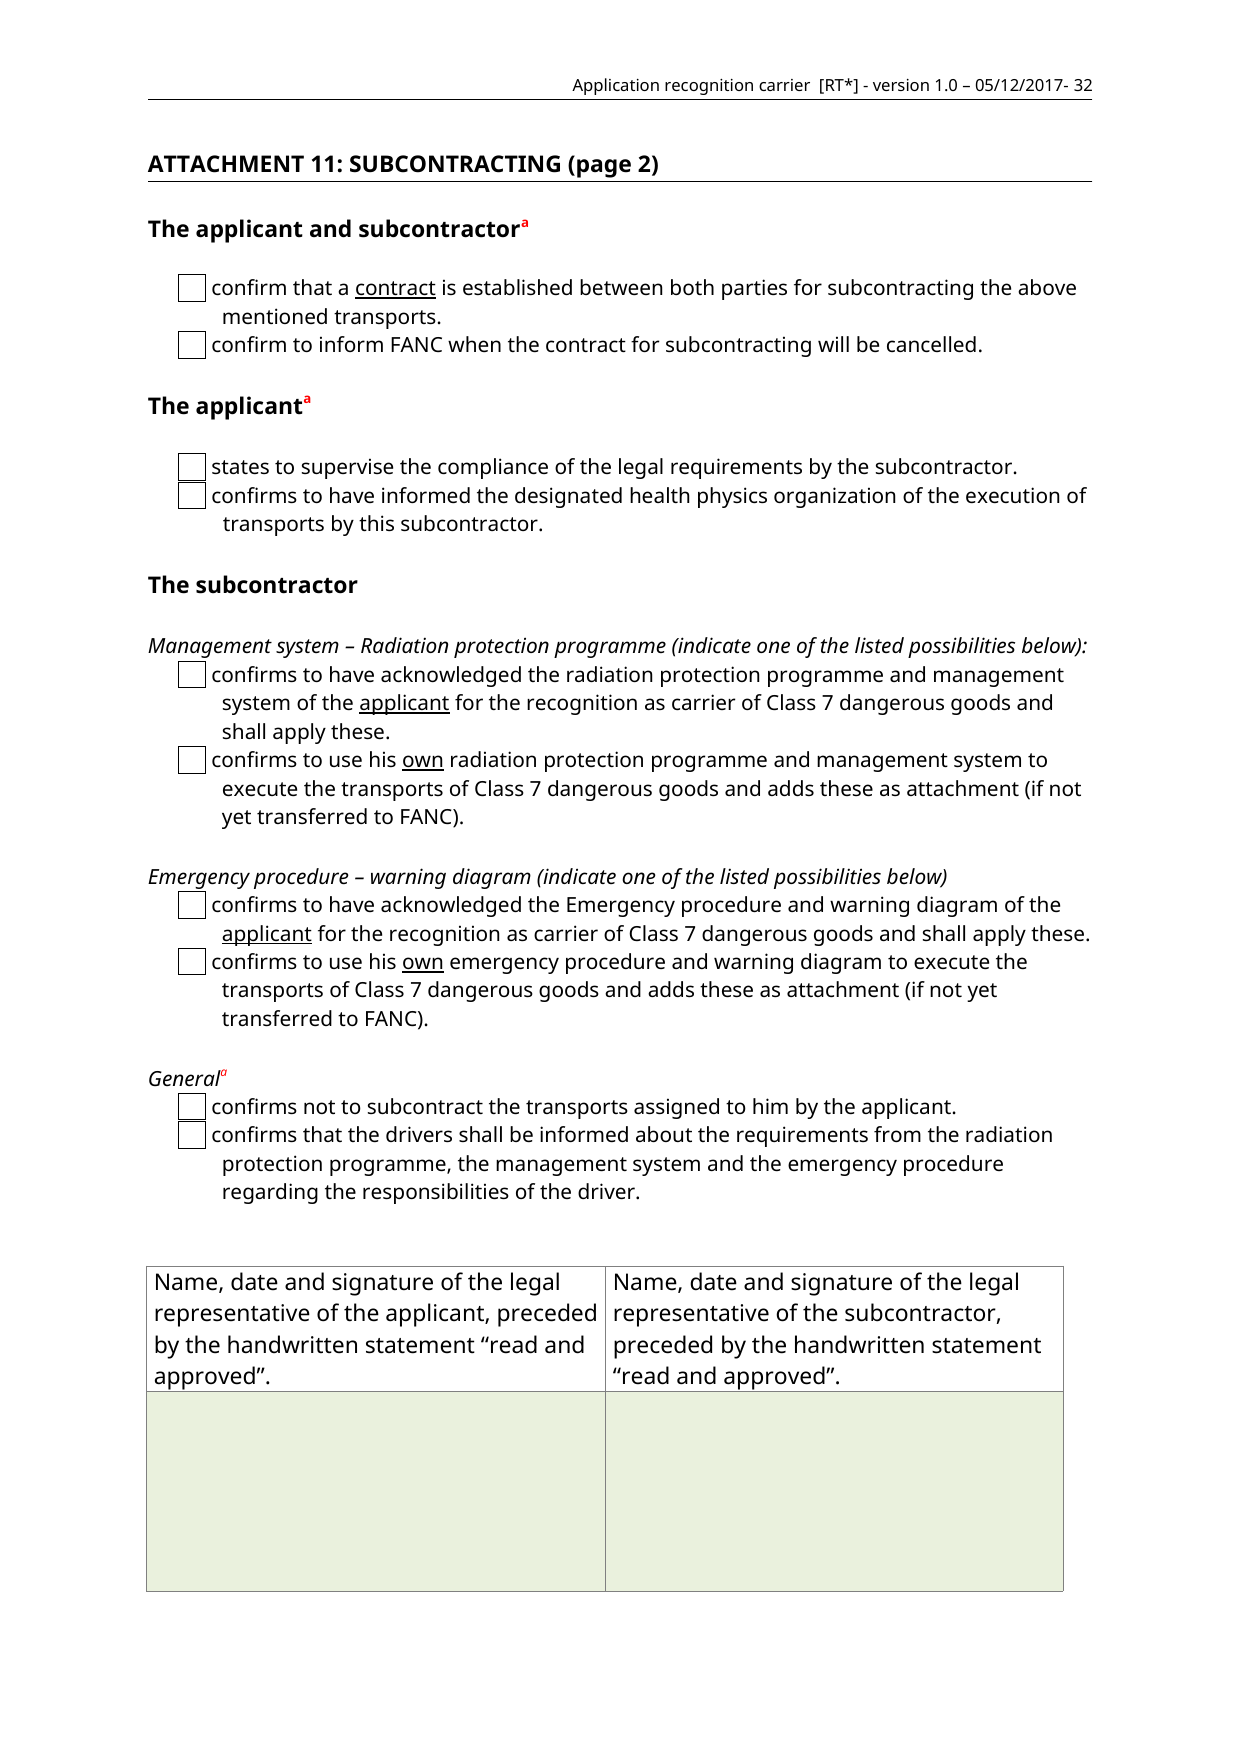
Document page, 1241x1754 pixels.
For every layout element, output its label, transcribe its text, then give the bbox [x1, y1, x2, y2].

table_cell [147, 1392, 605, 1591]
text confirms to use his own radiation protection programme and management system to execute the transports of Class 7 dangerous goods and adds these as attachment (if not yet transferred to FANC). [177, 745, 1092, 831]
text confirms not to subcontract the transports assigned to him by the applicant. [177, 1092, 1092, 1121]
text The applicant and subcontractora [148, 213, 1092, 244]
text confirms to have acknowledged the Emergency procedure and warning diagram of the applicant for the recognition as carrier of Class 7 dangerous goods and shall apply these. [177, 890, 1092, 947]
text ATTACHMENT 11: SUBCONTRACTING (page 2) [148, 148, 1092, 181]
table_cell [606, 1392, 1063, 1591]
text confirms to have acknowledged the radiation protection programme and management system of the applicant for the recognition as carrier of Class 7 dangerous goods and shall apply these. [177, 660, 1092, 745]
text The applicanta [148, 390, 1092, 421]
text states to supervise the compliance of the legal requirements by the subcontractor. [177, 452, 1092, 481]
text Management system – Radiation protection programme (indicate one of the listed possibilities below): [148, 631, 1092, 660]
table_header Name, date and signature of the legal representative of the subcontractor, preceded by the handwritten statement “read and approved”. [606, 1267, 1063, 1391]
text confirms that the drivers shall be informed about the requirements from the radiation protection programme, the management system and the emergency procedure regarding the responsibilities of the driver. [177, 1121, 1092, 1206]
text Generala [148, 1064, 1092, 1092]
text The subcontractor [148, 569, 1092, 600]
text confirms to use his own emergency procedure and warning diagram to execute the transports of Class 7 dangerous goods and adds these as attachment (if not yet transferred to FANC). [177, 947, 1092, 1032]
text Emergency procedure – warning diagram (indicate one of the listed possibilities below) [148, 862, 1092, 890]
text confirm that a contract is established between both parties for subcontracting the above mentioned transports. [177, 273, 1092, 330]
text confirms to have informed the designated health physics organization of the execution of transports by this subcontractor. [177, 481, 1092, 538]
table_header Name, date and signature of the legal representative of the applicant, preceded by the handwritten statement “read and approved”. [147, 1267, 605, 1391]
text confirm to inform FANC when the contract for subcontracting will be cancelled. [177, 330, 1092, 359]
